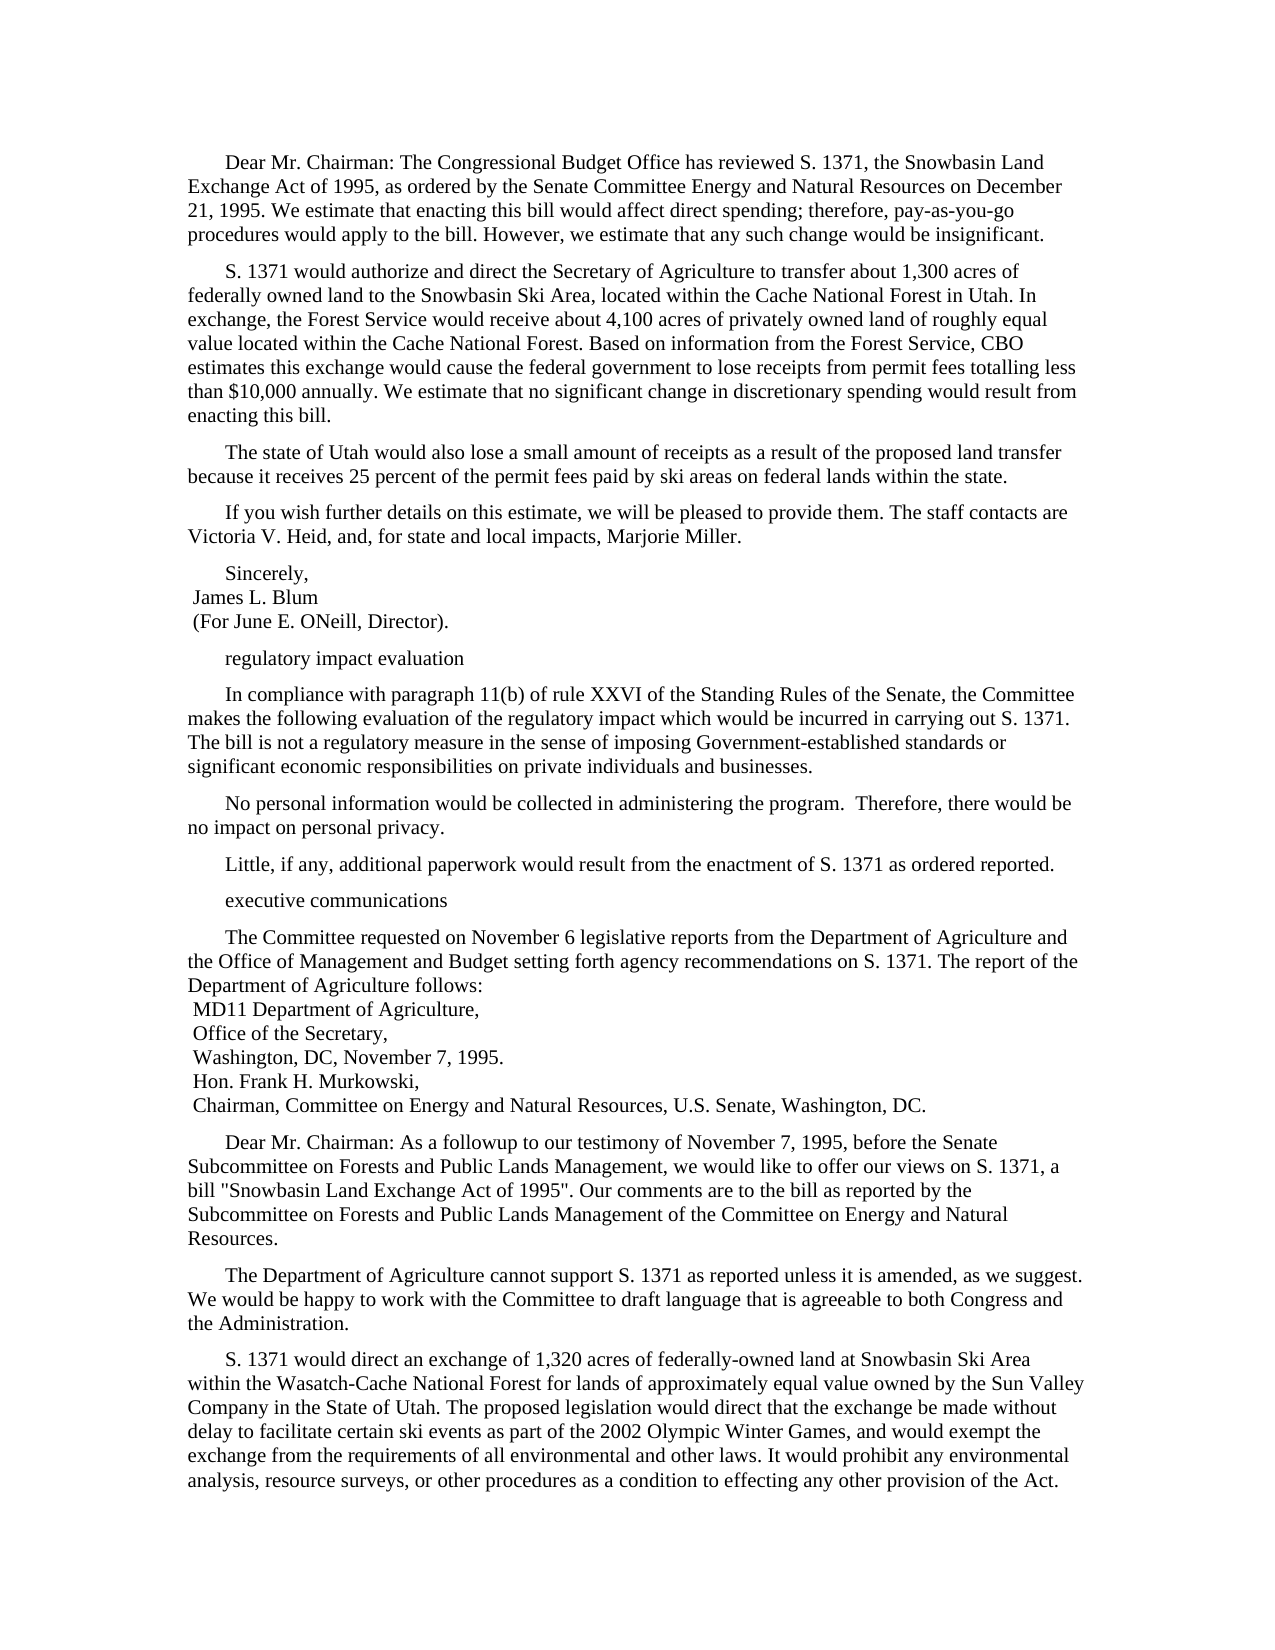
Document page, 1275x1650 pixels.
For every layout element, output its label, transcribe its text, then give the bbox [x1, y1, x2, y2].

text MD11 Department of Agriculture, [187, 997, 1087, 1021]
text regulatory impact evaluation [187, 646, 1087, 670]
text (For June E. ONeill, Director). [187, 609, 1087, 633]
text S. 1371 would authorize and direct the Secretary of Agriculture to transfer about 1,300 acres of federally owned land to the Snowbasin Ski Area, located within the Cache National Forest in Utah. In exchange, the Forest Service would receive about 4,100 acres of privately owned land of roughly equal value located within the Cache National Forest. Based on information from the Forest Service, CBO estimates this exchange would cause the federal government to lose receipts from permit fees totalling less than $10,000 annually. We estimate that no significant change in discretionary spending would result from enacting this bill. [187, 259, 1087, 427]
text Dear Mr. Chairman: As a followup to our testimony of November 7, 1995, before the Senate Subcommittee on Forests and Public Lands Management, we would like to offer our views on S. 1371, a bill "Snowbasin Land Exchange Act of 1995". Our comments are to the bill as reported by the Subcommittee on Forests and Public Lands Management of the Committee on Energy and Natural Resources. [187, 1130, 1087, 1250]
text James L. Blum [187, 585, 1087, 609]
text The Committee requested on November 6 legislative reports from the Department of Agriculture and the Office of Management and Budget setting forth agency recommendations on S. 1371. The report of the Department of Agriculture follows: [187, 925, 1087, 997]
text Hon. Frank H. Murkowski, [187, 1069, 1087, 1093]
text No personal information would be collected in administering the program. Therefore, there would be no impact on personal privacy. [187, 791, 1087, 839]
text Sincerely, [187, 561, 1087, 585]
text Little, if any, additional paperwork would result from the enactment of S. 1371 as ordered reported. [187, 852, 1087, 876]
text S. 1371 would direct an exchange of 1,320 acres of federally-owned land at Snowbasin Ski Area within the Wasatch-Cache National Forest for lands of approximately equal value owned by the Sun Valley Company in the State of Utah. The proposed legislation would direct that the exchange be made without delay to facilitate certain ski events as part of the 2002 Olympic Winter Games, and would exempt the exchange from the requirements of all environmental and other laws. It would prohibit any environmental analysis, resource surveys, or other procedures as a condition to effecting any other provision of the Act. [187, 1347, 1087, 1492]
text Office of the Secretary, [187, 1021, 1087, 1045]
text If you wish further details on this estimate, we will be pleased to provide them. The staff contacts are Victoria V. Heid, and, for state and local impacts, Marjorie Miller. [187, 500, 1087, 548]
text Dear Mr. Chairman: The Congressional Budget Office has reviewed S. 1371, the Snowbasin Land Exchange Act of 1995, as ordered by the Senate Committee Energy and Natural Resources on December 21, 1995. We estimate that enacting this bill would affect direct spending; therefore, pay-as-you-go procedures would apply to the bill. However, we estimate that any such change would be insignificant. [187, 150, 1087, 246]
text In compliance with paragraph 11(b) of rule XXVI of the Standing Rules of the Senate, the Committee makes the following evaluation of the regulatory impact which would be incurred in carrying out S. 1371. The bill is not a regulatory measure in the sense of imposing Government-established standards or significant economic responsibilities on private individuals and businesses. [187, 682, 1087, 778]
text executive communications [187, 888, 1087, 912]
text The Department of Agriculture cannot support S. 1371 as reported unless it is amended, as we suggest. We would be happy to work with the Committee to draft language that is agreeable to both Congress and the Administration. [187, 1262, 1087, 1335]
text Washington, DC, November 7, 1995. [187, 1045, 1087, 1069]
text The state of Utah would also lose a small amount of receipts as a result of the proposed land transfer because it receives 25 percent of the permit fees paid by ski areas on federal lands within the state. [187, 440, 1087, 488]
text Chairman, Committee on Energy and Natural Resources, U.S. Senate, Washington, DC. [187, 1093, 1087, 1117]
